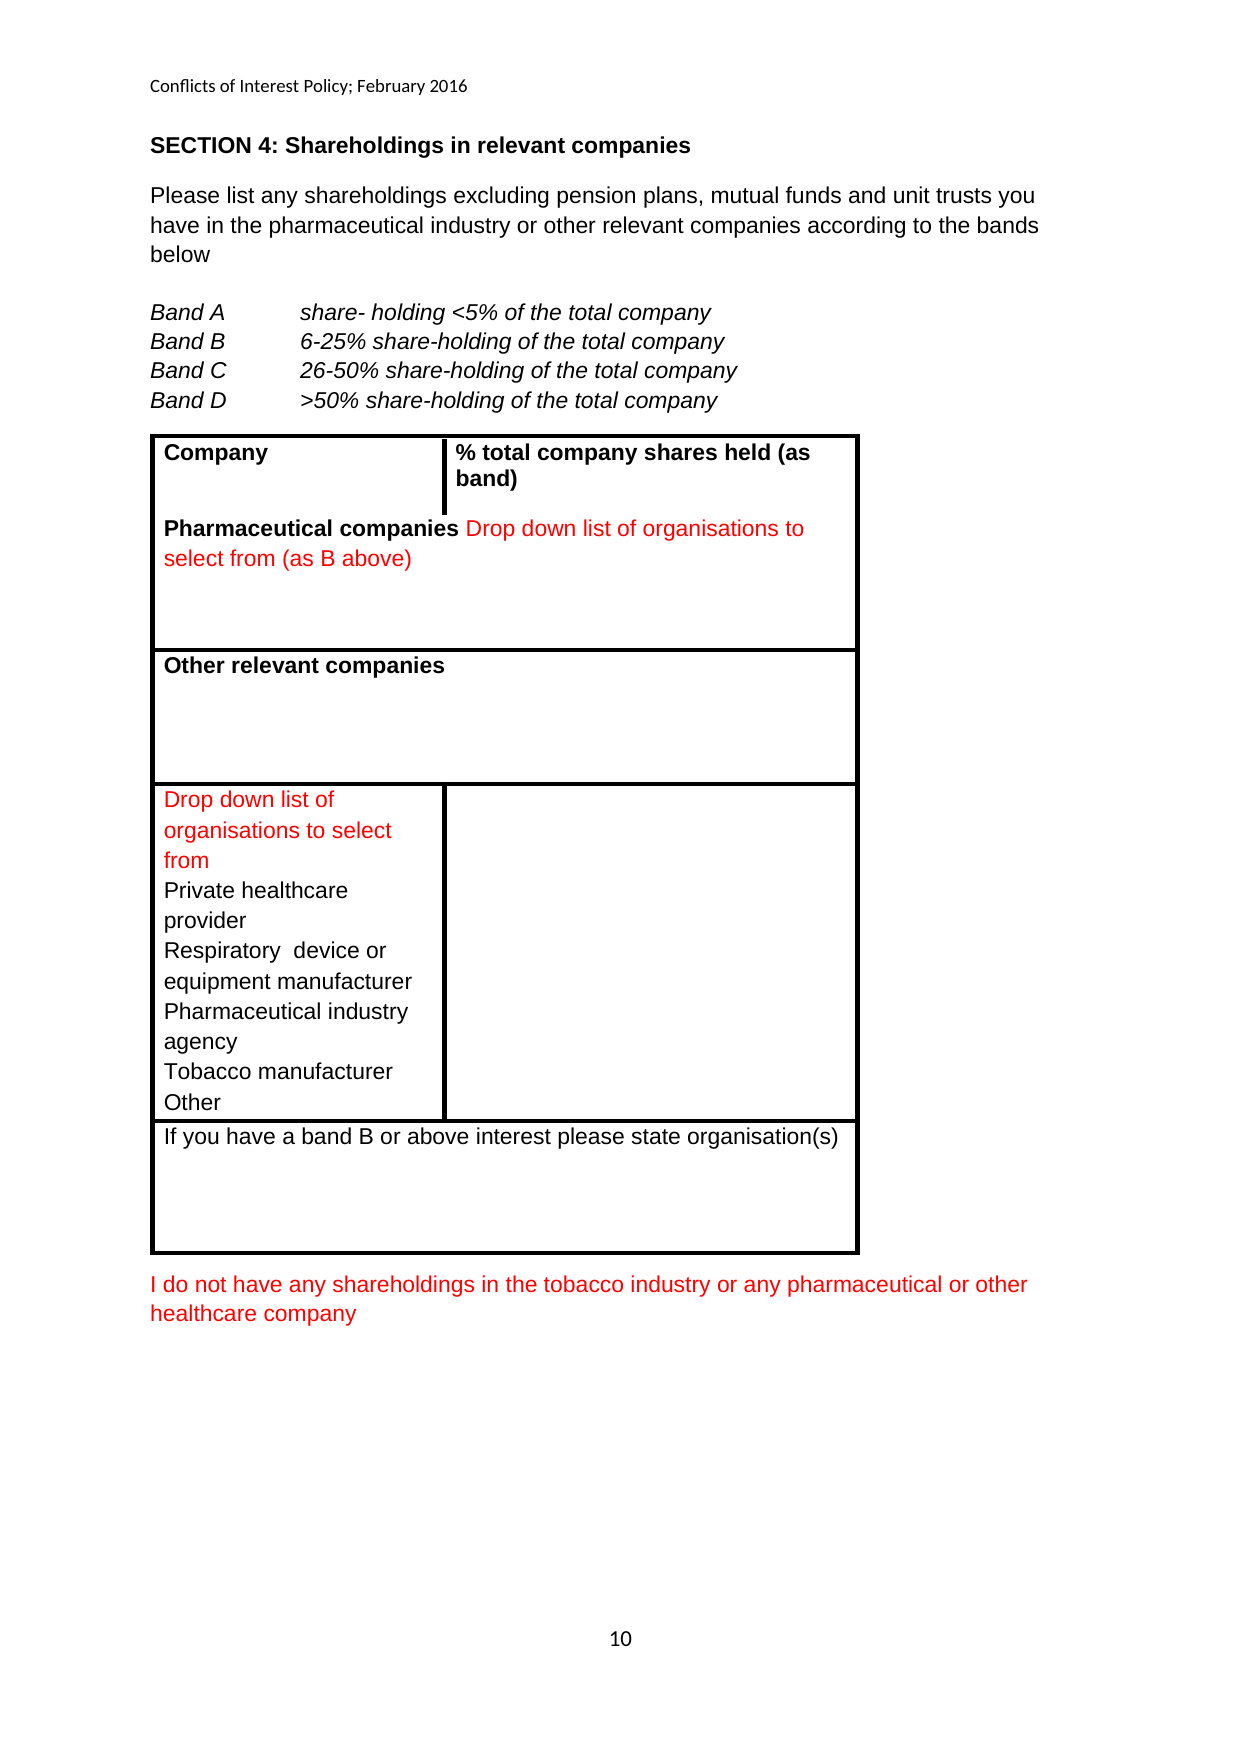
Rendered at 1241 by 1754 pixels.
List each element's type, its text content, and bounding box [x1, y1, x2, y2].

text Please list any shareholdings excluding pension plans, mutual funds and unit trusts you have in the pharmaceutical industry or other relevant companies according to the bands below [150, 179, 1090, 267]
text Band B 6-25% share-holding of the total company [150, 325, 1090, 354]
text SECTION 4: Shareholdings in relevant companies [150, 129, 1090, 159]
table_cell [447, 786, 855, 1119]
table_cell Pharmaceutical companies Drop down list of organisations to select from (as B above) [155, 515, 855, 647]
table_cell Other relevant companies [155, 652, 855, 782]
table_header % total company shares held (as band) [447, 438, 855, 515]
text I do not have any shareholdings in the tobacco industry or any pharmaceutical or other healthcare company [150, 1268, 1090, 1326]
text Band C 26-50% share-holding of the total company [150, 354, 1090, 384]
text Band A share- holding <5% of the total company [150, 296, 1090, 325]
table_cell If you have a band B or above interest please state organisation(s) [155, 1123, 855, 1251]
text Band D >50% share-holding of the total company [150, 384, 1090, 413]
table_header Company [155, 438, 444, 515]
table_cell Drop down list of organisations to select from Private healthcare provider Respiratory device or equipment manufacturer Pharmaceutical industry agency Tobacco manufacturer Other [155, 786, 442, 1119]
